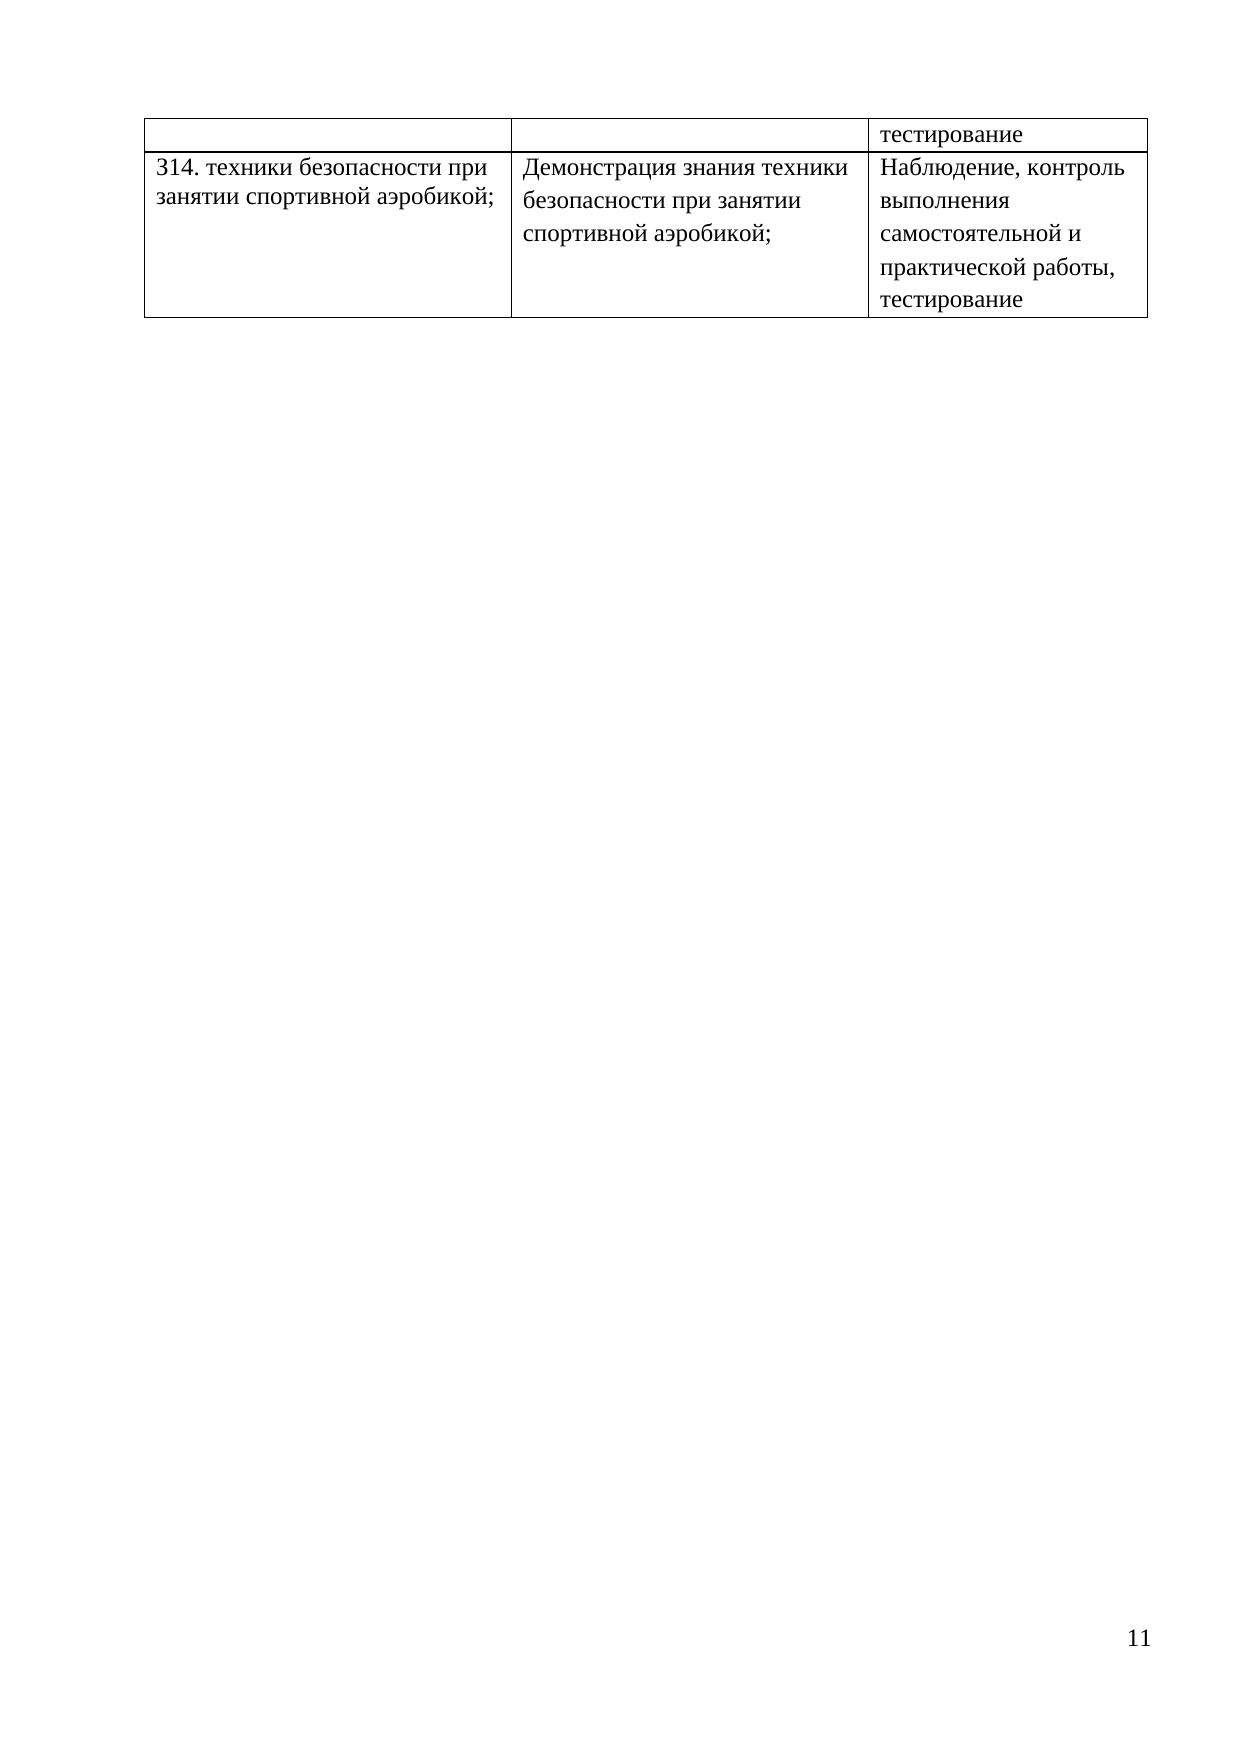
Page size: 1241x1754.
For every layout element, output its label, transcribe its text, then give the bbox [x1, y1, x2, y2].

table_cell Наблюдение, контроль выполнения самостоятельной и практической работы, тестирование [869, 153, 1147, 317]
table_cell З14. техники безопасности при занятии спортивной аэробикой; [145, 153, 511, 317]
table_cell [145, 119, 511, 151]
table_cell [512, 119, 868, 151]
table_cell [869, 119, 1147, 151]
table_cell Демонстрация знания техники безопасности при занятии спортивной аэробикой; [512, 153, 868, 317]
